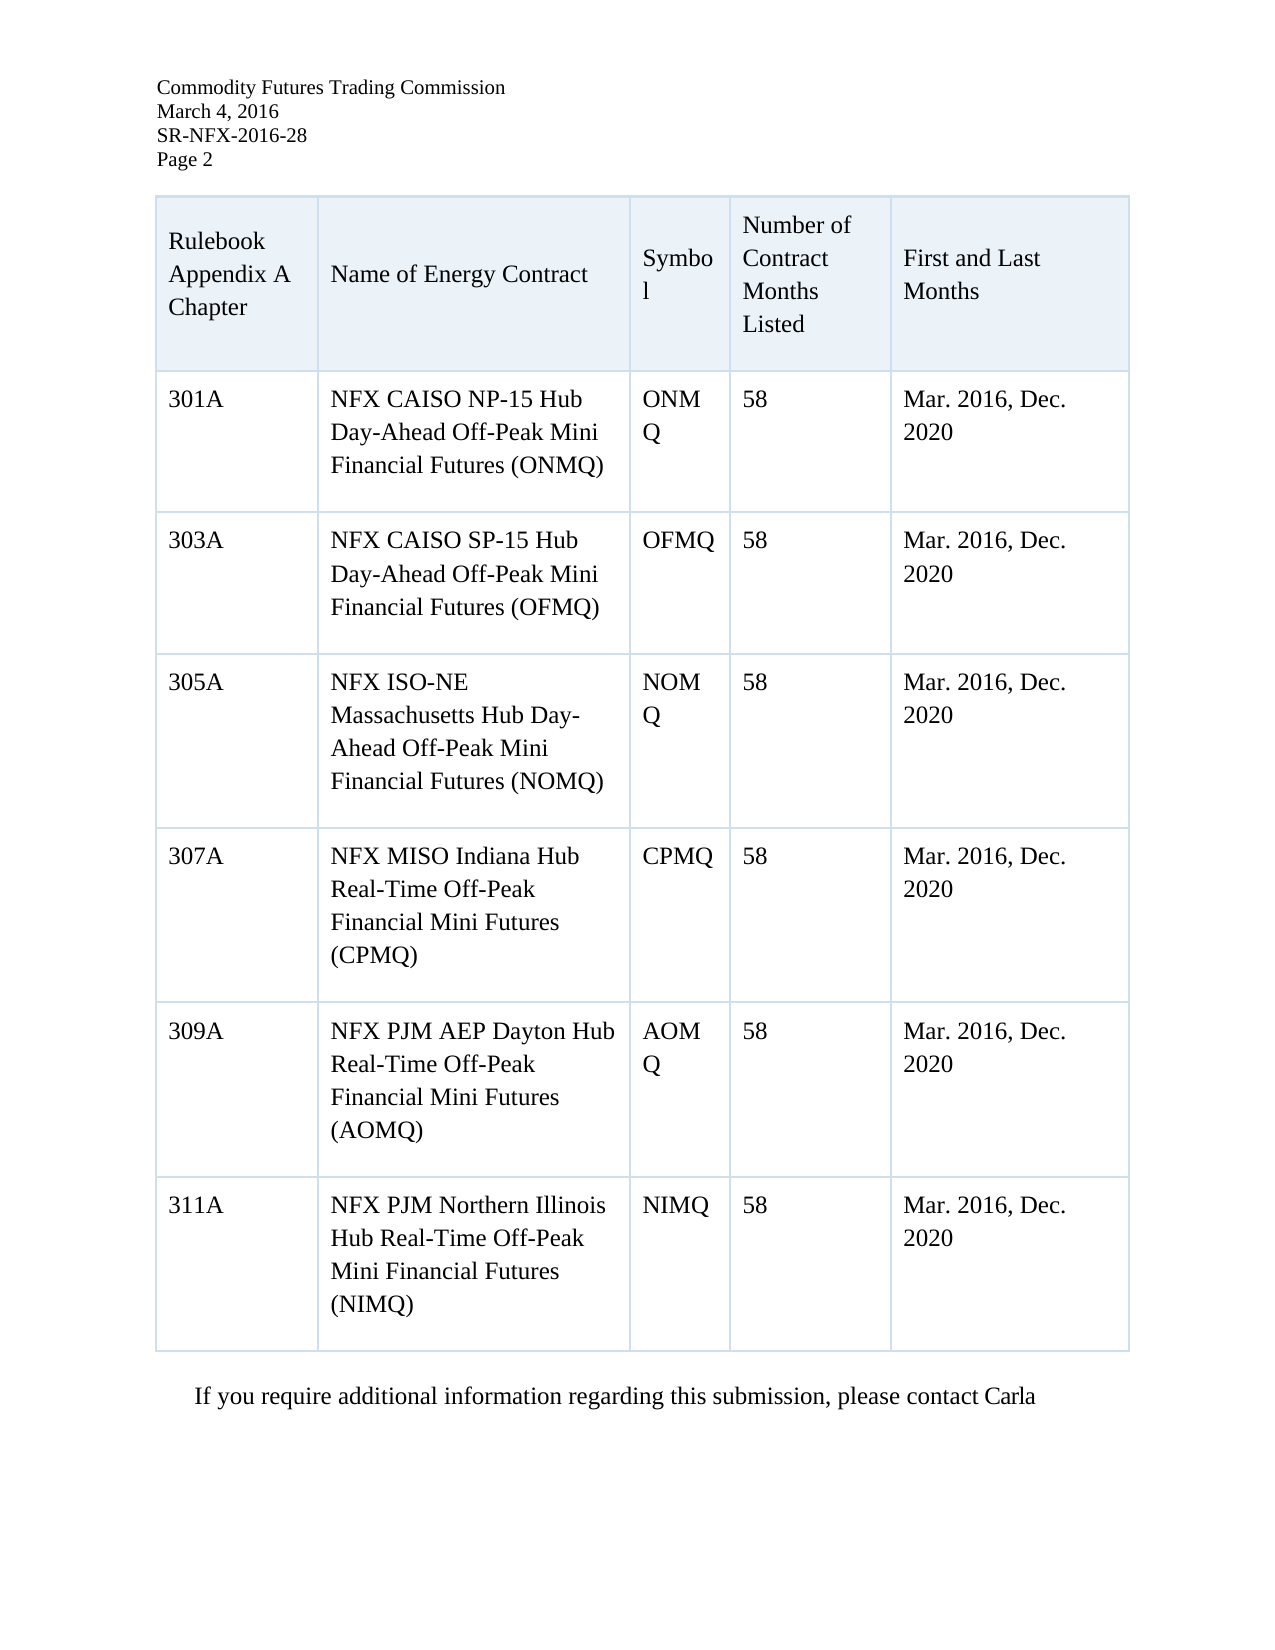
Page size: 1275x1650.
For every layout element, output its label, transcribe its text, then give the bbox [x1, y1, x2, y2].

table_cell AOMQ [631, 1003, 729, 1176]
table_cell 303A [157, 513, 317, 652]
table_cell 58 [731, 513, 890, 652]
table_cell NFX MISO Indiana Hub Real-Time Off-Peak Financial Mini Futures (CPMQ) [319, 829, 629, 1001]
table_cell Mar. 2016, Dec. 2020 [892, 372, 1128, 511]
table_cell NFX CAISO NP-15 Hub Day-Ahead Off-Peak Mini Financial Futures (ONMQ) [319, 372, 629, 511]
table_cell NIMQ [631, 1178, 729, 1350]
table_cell 307A [157, 829, 317, 1001]
table_cell Mar. 2016, Dec. 2020 [892, 829, 1128, 1001]
table_cell NFX CAISO SP-15 Hub Day-Ahead Off-Peak Mini Financial Futures (OFMQ) [319, 513, 629, 652]
table_cell Mar. 2016, Dec. 2020 [892, 513, 1128, 652]
table_cell 305A [157, 655, 317, 827]
table_cell CPMQ [631, 829, 729, 1001]
text If you require additional information regarding this submission, please contact Carla [157, 1381, 1130, 1409]
table_cell Mar. 2016, Dec. 2020 [892, 655, 1128, 827]
table_cell 58 [731, 1003, 890, 1176]
table_cell 301A [157, 372, 317, 511]
table_header First and Last Months [892, 198, 1128, 370]
table_cell NFX PJM Northern Illinois Hub Real-Time Off-Peak Mini Financial Futures (NIMQ) [319, 1178, 629, 1350]
table_cell Mar. 2016, Dec. 2020 [892, 1003, 1128, 1176]
table_cell 58 [731, 372, 890, 511]
table_cell 58 [731, 1178, 890, 1350]
table_cell 309A [157, 1003, 317, 1176]
table_cell OFMQ [631, 513, 729, 652]
table_header Number of Contract Months Listed [731, 198, 890, 370]
table_cell NOMQ [631, 655, 729, 827]
table_header Rulebook Appendix A Chapter [157, 198, 317, 370]
table_cell 58 [731, 829, 890, 1001]
table_cell 311A [157, 1178, 317, 1350]
table_cell NFX PJM AEP Dayton Hub Real-Time Off-Peak Financial Mini Futures (AOMQ) [319, 1003, 629, 1176]
table_cell 58 [731, 655, 890, 827]
table_cell NFX ISO-NE Massachusetts Hub Day-Ahead Off-Peak Mini Financial Futures (NOMQ) [319, 655, 629, 827]
table_cell Mar. 2016, Dec. 2020 [892, 1178, 1128, 1350]
table_header Name of Energy Contract [319, 198, 629, 370]
table_cell ONMQ [631, 372, 729, 511]
table_header Symbol [631, 198, 729, 370]
